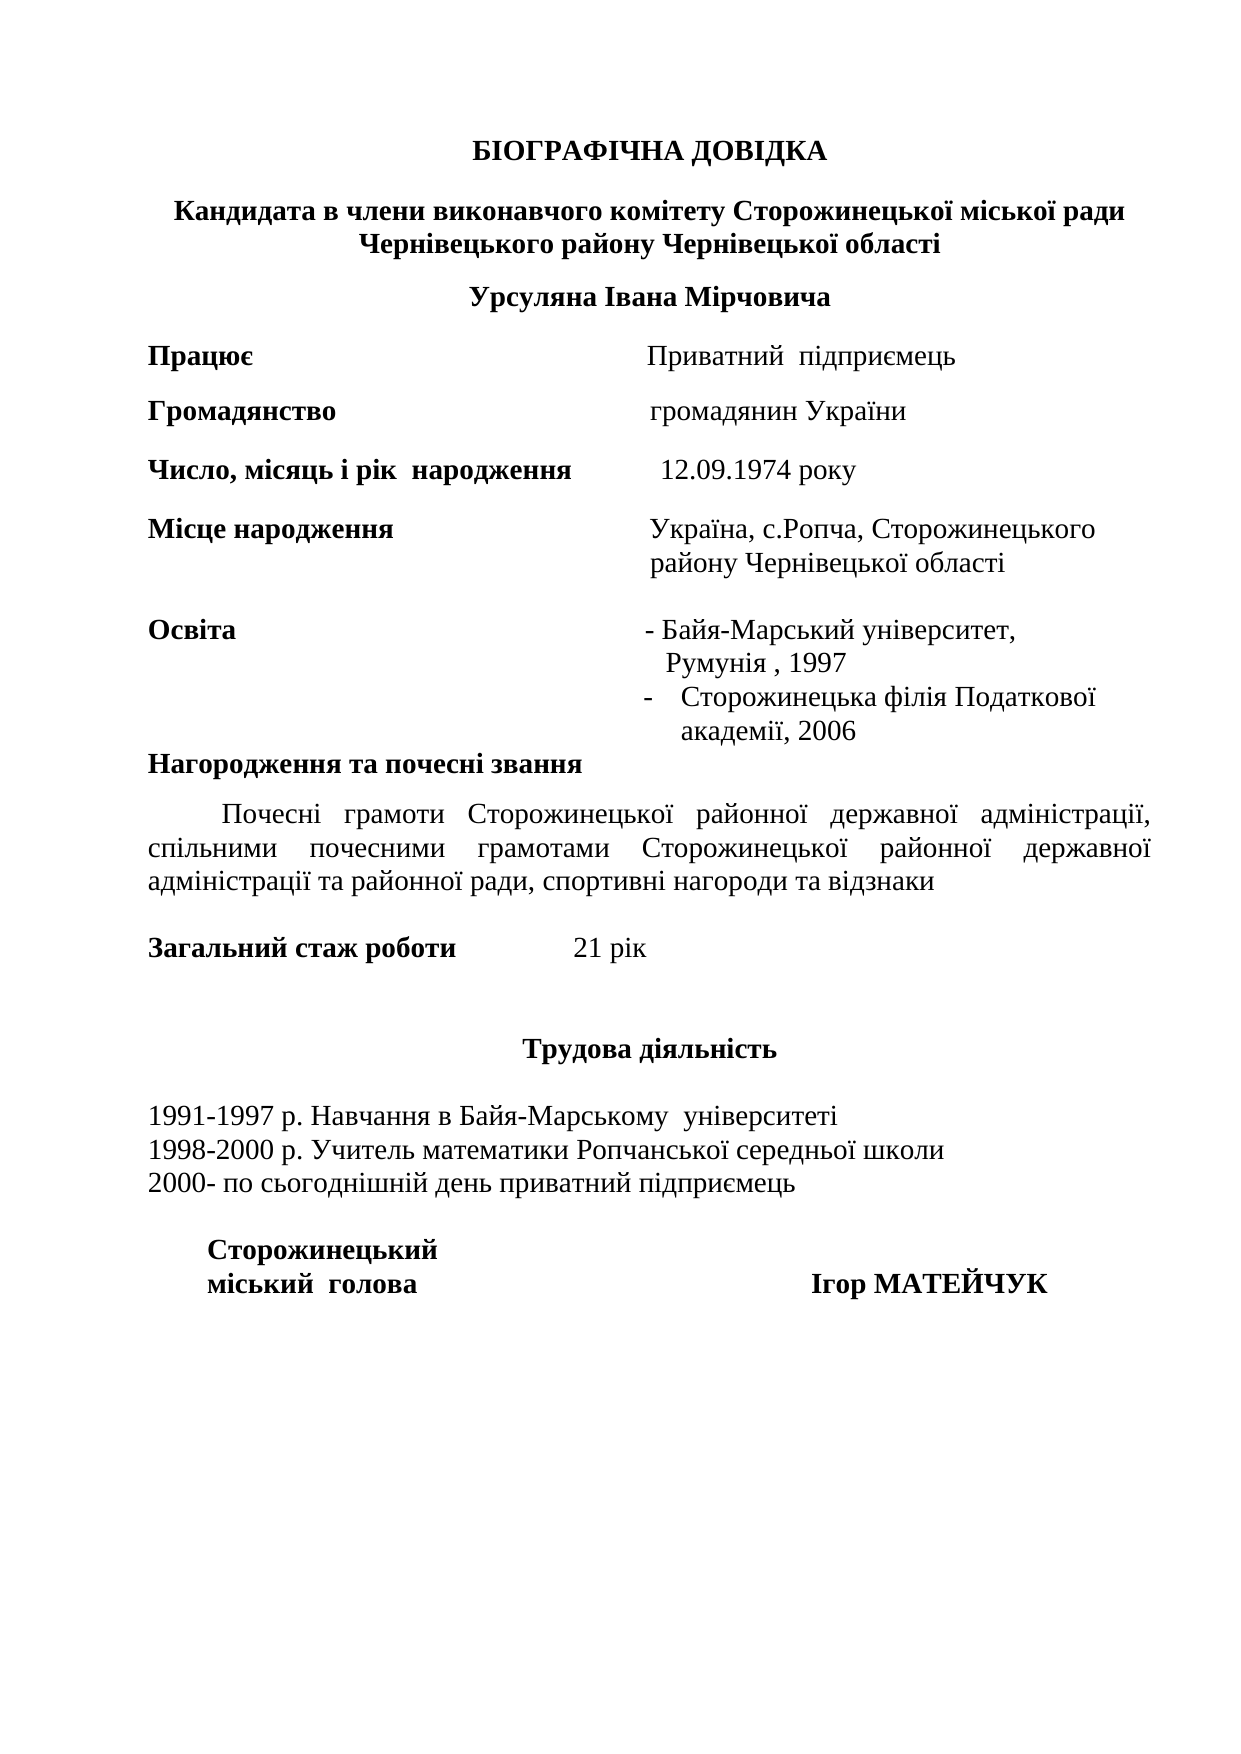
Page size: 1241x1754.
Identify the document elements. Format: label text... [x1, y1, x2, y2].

text Освіта - Байя-Марський університет, [148, 612, 1152, 646]
text Громадянство громадянин України [148, 393, 1152, 426]
text міський голова Ігор МАТЕЙЧУК [148, 1266, 1152, 1299]
text Нагородження та почесні звання [148, 746, 1152, 780]
text Румунія , 1997 [148, 646, 1152, 679]
text 1991-1997 р. Навчання в Байя-Марському університеті [148, 1098, 1152, 1132]
text БІОГРАФІЧНА ДОВІДКА [148, 133, 1152, 167]
text Кандидата в члени виконавчого комітету Сторожинецької міської ради Чернівецького району Чернівецької області [148, 193, 1152, 260]
text 1998-2000 р. Учитель математики Ропчанської середньої школи [148, 1132, 1152, 1165]
text 2000- по сьогоднішній день приватний підприємець [148, 1165, 1152, 1199]
list Сторожинецька філія Податкової академії, 2006 [643, 679, 1152, 746]
text Місце народження Україна, с.Ропча, Сторожинецького району Чернівецької області [148, 511, 1152, 578]
text Працює Приватний підприємець [148, 338, 1152, 372]
text Сторожинецький [148, 1232, 1152, 1266]
text Загальний стаж роботи 21 рік [148, 931, 1152, 964]
text Почесні грамоти Сторожинецької районної державної адміністрації, спільними почесними грамотами Сторожинецької районної державної адміністрації та районної ради, спортивні нагороди та відзнаки [148, 796, 1152, 897]
text Трудова діяльність [148, 1031, 1152, 1065]
text Урсуляна Івана Мірчовича [148, 279, 1152, 312]
text Число, місяць і рік народження 12.09.1974 року [148, 452, 1152, 486]
